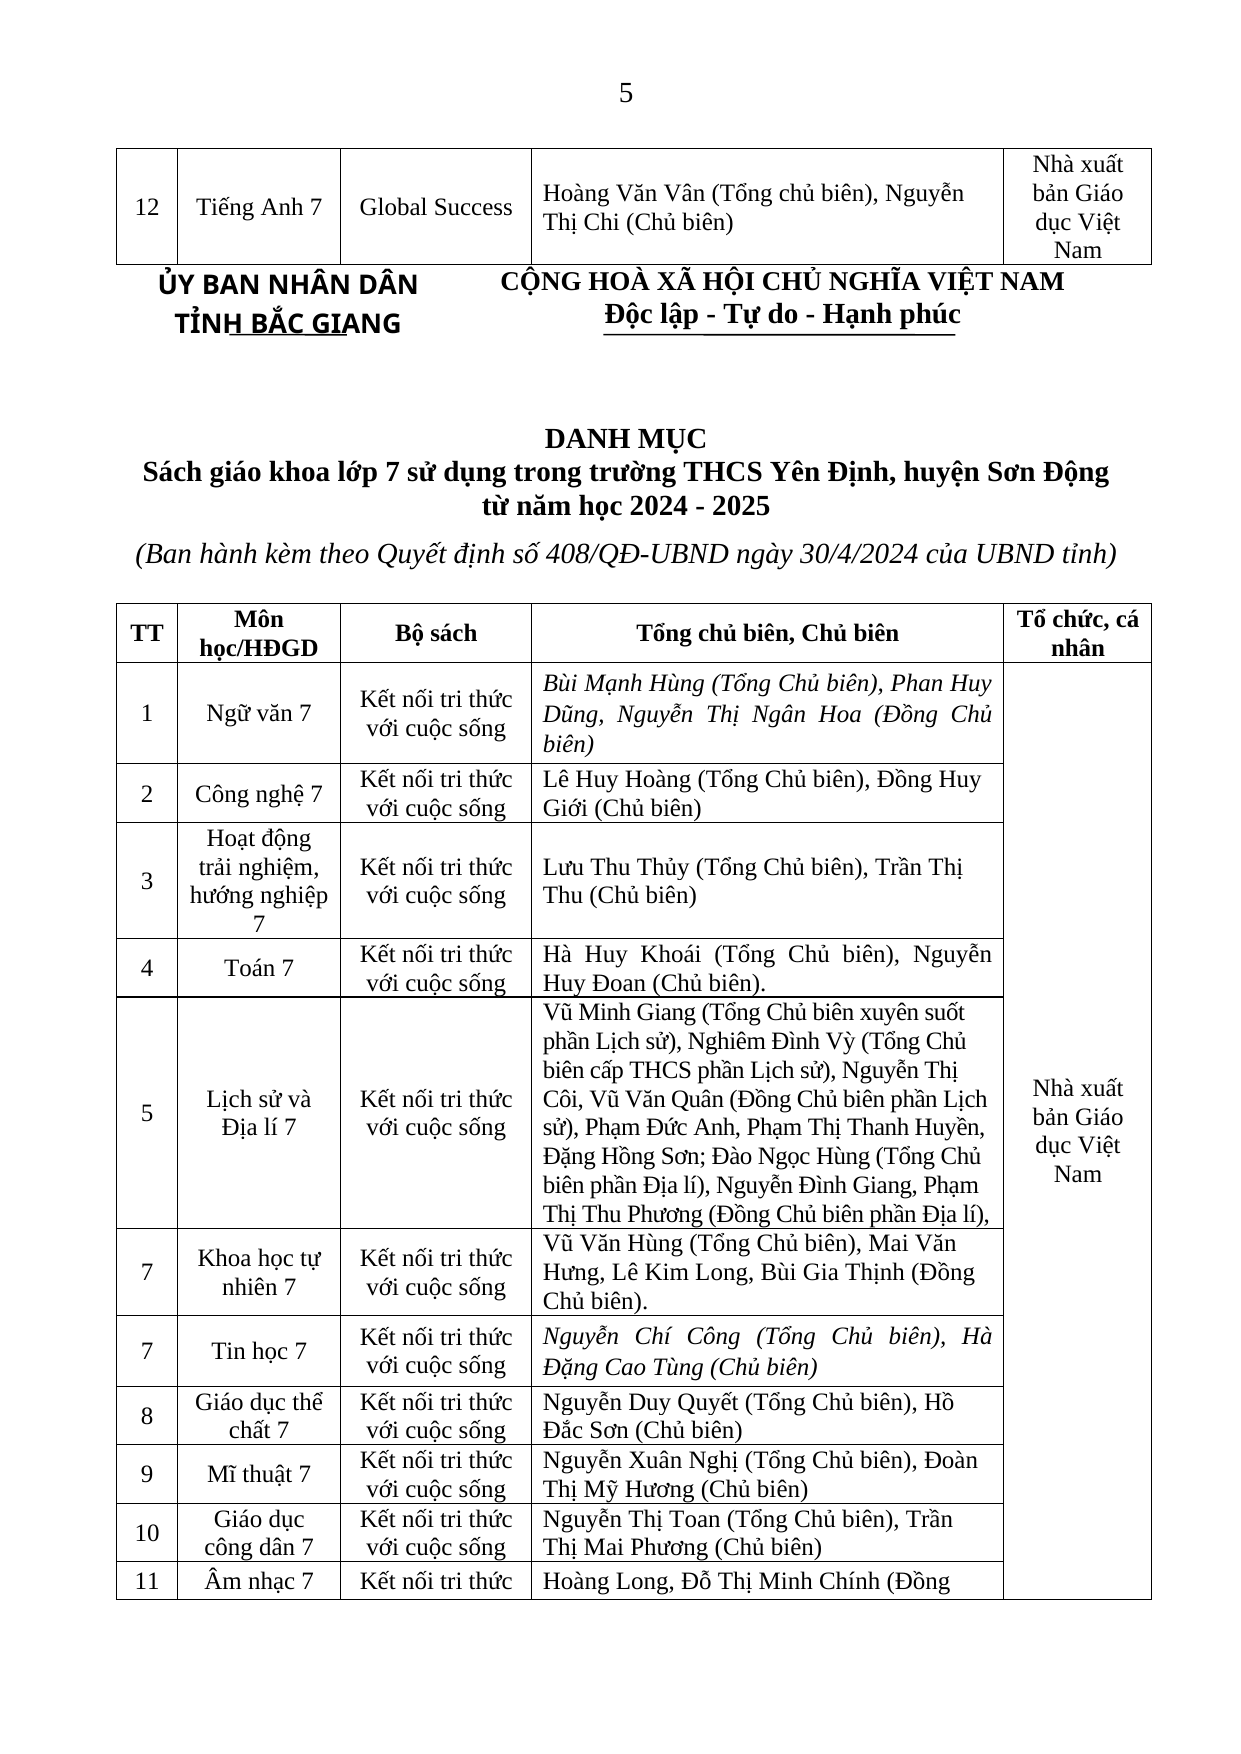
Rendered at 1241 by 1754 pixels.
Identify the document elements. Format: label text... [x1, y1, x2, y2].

table_cell 11 [117, 1562, 177, 1598]
table_cell Tiếng Anh 7 [178, 149, 340, 264]
table_cell Tin học 7 [178, 1316, 340, 1386]
table_cell Ngữ văn 7 [178, 663, 340, 763]
table_cell Nguyễn Xuân Nghị (Tổng Chủ biên), Đoàn Thị Mỹ Hương (Chủ biên) [808, 1445, 1003, 1503]
table_cell Hoạt động trải nghiệm, hướng nghiệp 7 [178, 823, 340, 938]
table_cell Lịch sử và Địa lí 7 [178, 998, 340, 1227]
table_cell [341, 1562, 531, 1598]
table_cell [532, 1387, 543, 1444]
table_cell Kết nối tri thức với cuộc sống [341, 1229, 531, 1315]
table_cell Global Success [341, 149, 531, 264]
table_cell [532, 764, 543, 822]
table_cell Hoàng Long, Đỗ Thị Minh Chính (Đồng Tổng Chủ biên), Vũ Mai Lan (Chủ biên) [532, 1562, 1003, 1598]
table_cell Kết nối tri thức với cuộc sống [341, 998, 531, 1227]
table_cell Nguyễn Duy Quyết (Tổng Chủ biên), Hồ Đắc Sơn (Chủ biên) [743, 1387, 1003, 1444]
table_cell Vũ Văn Hùng (Tổng Chủ biên), Mai Văn Hưng, Lê Kim Long, Bùi Gia Thịnh (Đồng Chủ biên). [648, 1229, 1003, 1315]
table_header Bộ sách [341, 604, 531, 662]
table_cell Nguyễn Chí Công (Tổng Chủ biên), Hà Đặng Cao Tùng (Chủ biên) [532, 1316, 1003, 1386]
table_cell Kết nối tri thức với cuộc sống [341, 1387, 531, 1444]
table_cell 12 [117, 149, 177, 264]
table_cell 2 [117, 764, 177, 822]
table_cell Kết nối tri thức với cuộc sống [341, 823, 531, 938]
table_cell Hoàng Văn Vân (Tổng chủ biên), Nguyễn Thị Chi (Chủ biên) [532, 149, 1003, 264]
table_cell Kết nối tri thức với cuộc sống [341, 939, 531, 996]
table_cell 5 [117, 998, 177, 1227]
table_cell 8 [117, 1387, 177, 1444]
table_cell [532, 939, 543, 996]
table_cell Lưu Thu Thủy (Tổng Chủ biên), Trần Thị Thu (Chủ biên) [532, 823, 1003, 938]
table_cell 9 [117, 1445, 177, 1503]
table_cell Kết nối tri thức với cuộc sống [341, 764, 531, 822]
table_cell Bùi Mạnh Hùng (Tổng Chủ biên), Phan Huy Dũng, Nguyễn Thị Ngân Hoa (Đồng Chủ biên) [532, 663, 1003, 763]
table_cell 1 [117, 663, 177, 763]
text Sách giáo khoa lớp 7 sử dụng trong trường THCS Yên Định, huyện Sơn Động [118, 454, 1134, 488]
table_cell Công nghệ 7 [178, 764, 340, 822]
table_header TT [117, 604, 177, 662]
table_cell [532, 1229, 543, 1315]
table_header Tổ chức, cá nhân [1004, 604, 1151, 662]
table_cell Toán 7 [178, 939, 340, 996]
text DANH MỤC [118, 421, 1134, 454]
table_cell Kết nối tri thức với cuộc sống [341, 1504, 531, 1561]
table_cell Hà Huy Khoái (Tổng Chủ biên), Nguyễn Huy Đoan (Chủ biên). [766, 939, 1003, 996]
table_header CỘNG HOÀ XÃ HỘI CHỦ NGHĨA VIỆT NAM Độc lập - Tự do - Hạnh phúc [458, 265, 1107, 354]
table_cell Mĩ thuật 7 [178, 1445, 340, 1503]
table_cell Kết nối tri thức với cuộc sống [341, 1316, 531, 1386]
table_cell 7 [117, 1229, 177, 1315]
text (Ban hành kèm theo Quyết định số 408/QĐ-UBND ngày 30/4/2024 của UBND tỉnh) [118, 536, 1134, 569]
table_cell Lê Huy Hoàng (Tổng Chủ biên), Đồng Huy Giới (Chủ biên) [702, 764, 1003, 822]
table_cell Nguyễn Thị Toan (Tổng Chủ biên), Trần Thị Mai Phương (Chủ biên) [532, 1504, 1003, 1561]
table_cell Kết nối tri thức với cuộc sống [341, 1445, 531, 1503]
table_cell 3 [117, 823, 177, 938]
table_header Môn học/HĐGD [178, 604, 340, 662]
table_header ỦY BAN NHÂN DÂN TỈNH BẮC GIANG [118, 265, 458, 354]
table_cell Nhà xuất bản Giáo dục Việt Nam [1004, 663, 1151, 1598]
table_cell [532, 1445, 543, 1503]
table_cell Khoa học tự nhiên 7 [178, 1229, 340, 1315]
table_cell Kết nối tri thức với cuộc sống [341, 663, 531, 763]
table_cell Vũ Minh Giang (Tổng Chủ biên xuyên suốt phần Lịch sử), Nghiêm Đình Vỳ (Tổng Chủ biên cấp THCS phần Lịch sử), Nguyễn Thị Côi, Vũ Văn Quân (Đồng Chủ biên phần Lịch sử), Phạm Đức Anh, Phạm Thị Thanh Huyền, Đặng Hồng Sơn; Đào Ngọc Hùng (Tổng Chủ biên phần Địa lí), Nguyễn Đình Giang, Phạm Thị Thu Phương (Đồng Chủ biên phần Địa lí), [532, 998, 1003, 1227]
table_cell 7 [117, 1316, 177, 1386]
table_header Tổng chủ biên, Chủ biên [532, 604, 1003, 662]
table_cell 10 [117, 1504, 177, 1561]
table_cell 4 [117, 939, 177, 996]
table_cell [1004, 149, 1151, 264]
table_cell Âm nhạc 7 [178, 1562, 340, 1598]
text từ năm học 2024 - 2025 [118, 488, 1134, 522]
table_cell Giáo dục công dân 7 [178, 1504, 340, 1561]
table_cell Giáo dục thể chất 7 [178, 1387, 340, 1444]
